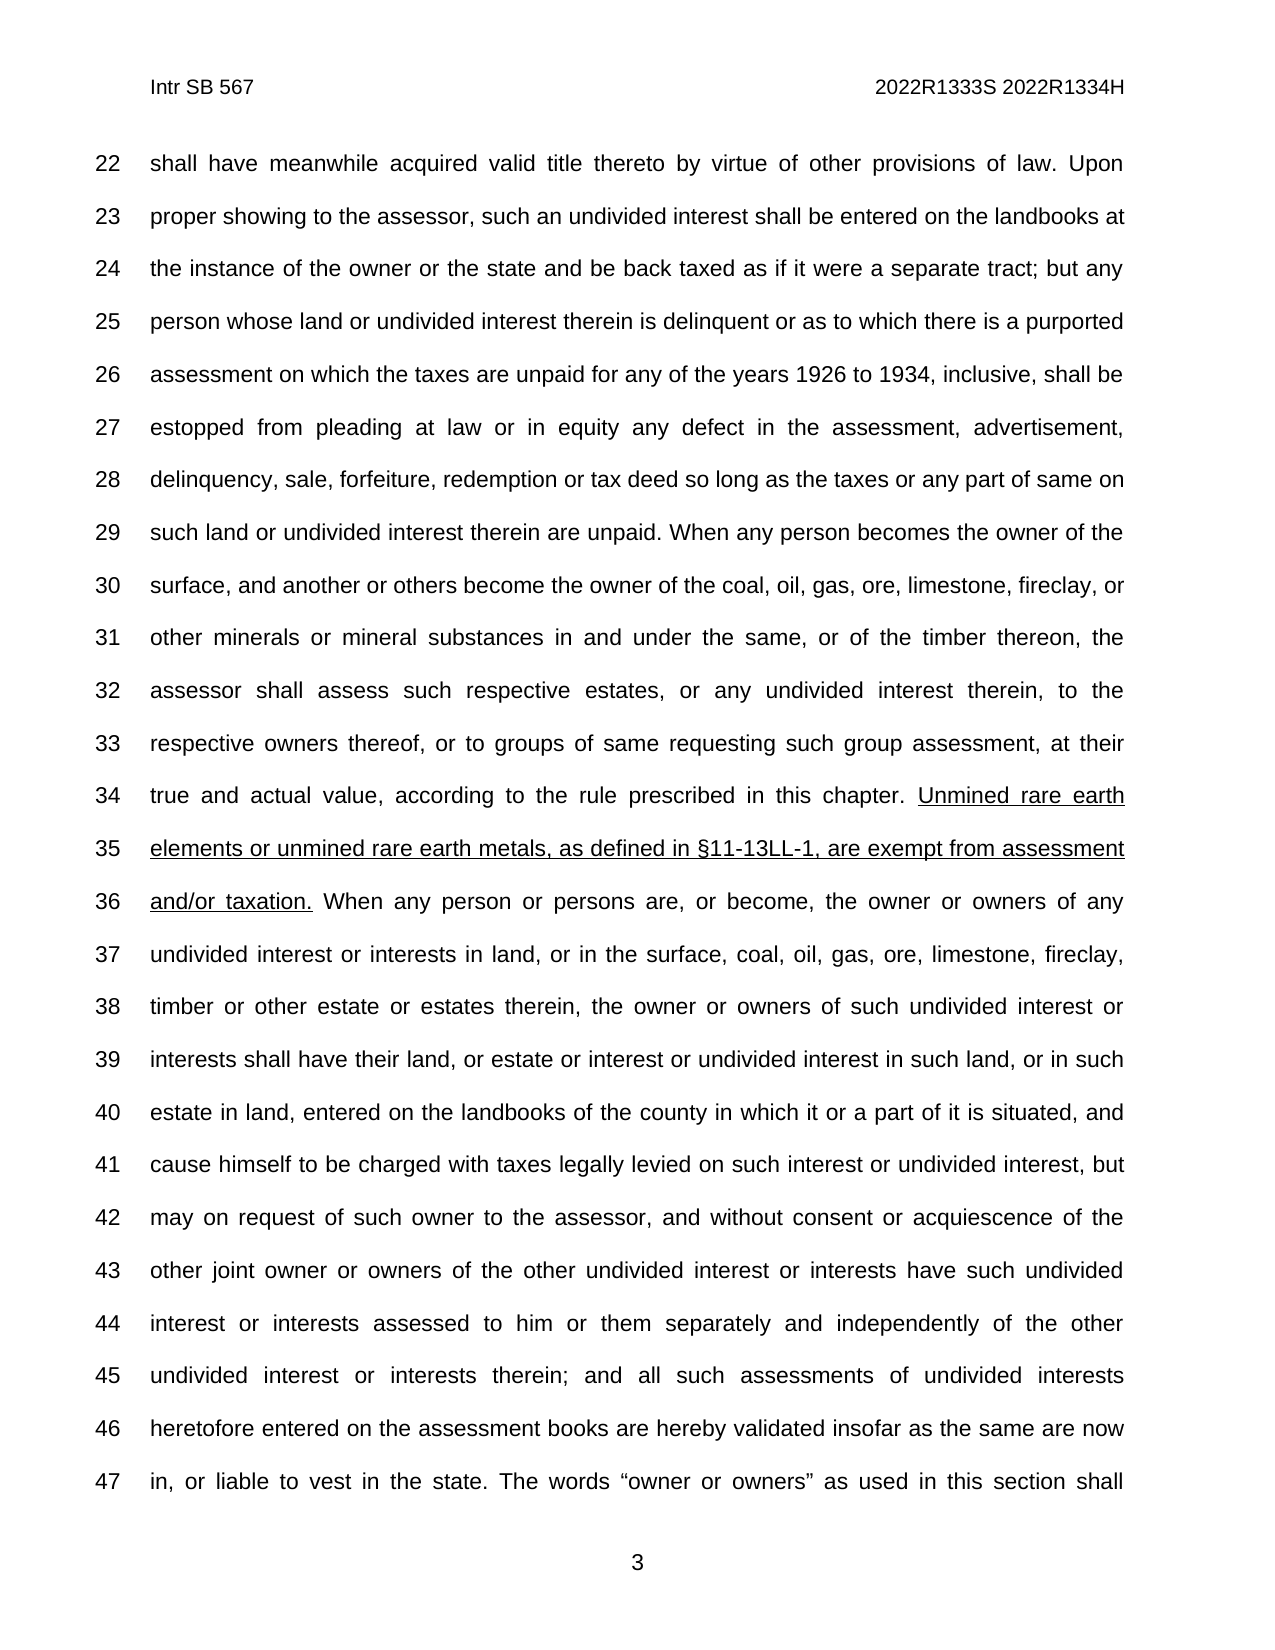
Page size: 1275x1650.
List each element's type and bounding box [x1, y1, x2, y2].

text [150, 859, 1125, 1494]
text [150, 150, 1125, 858]
